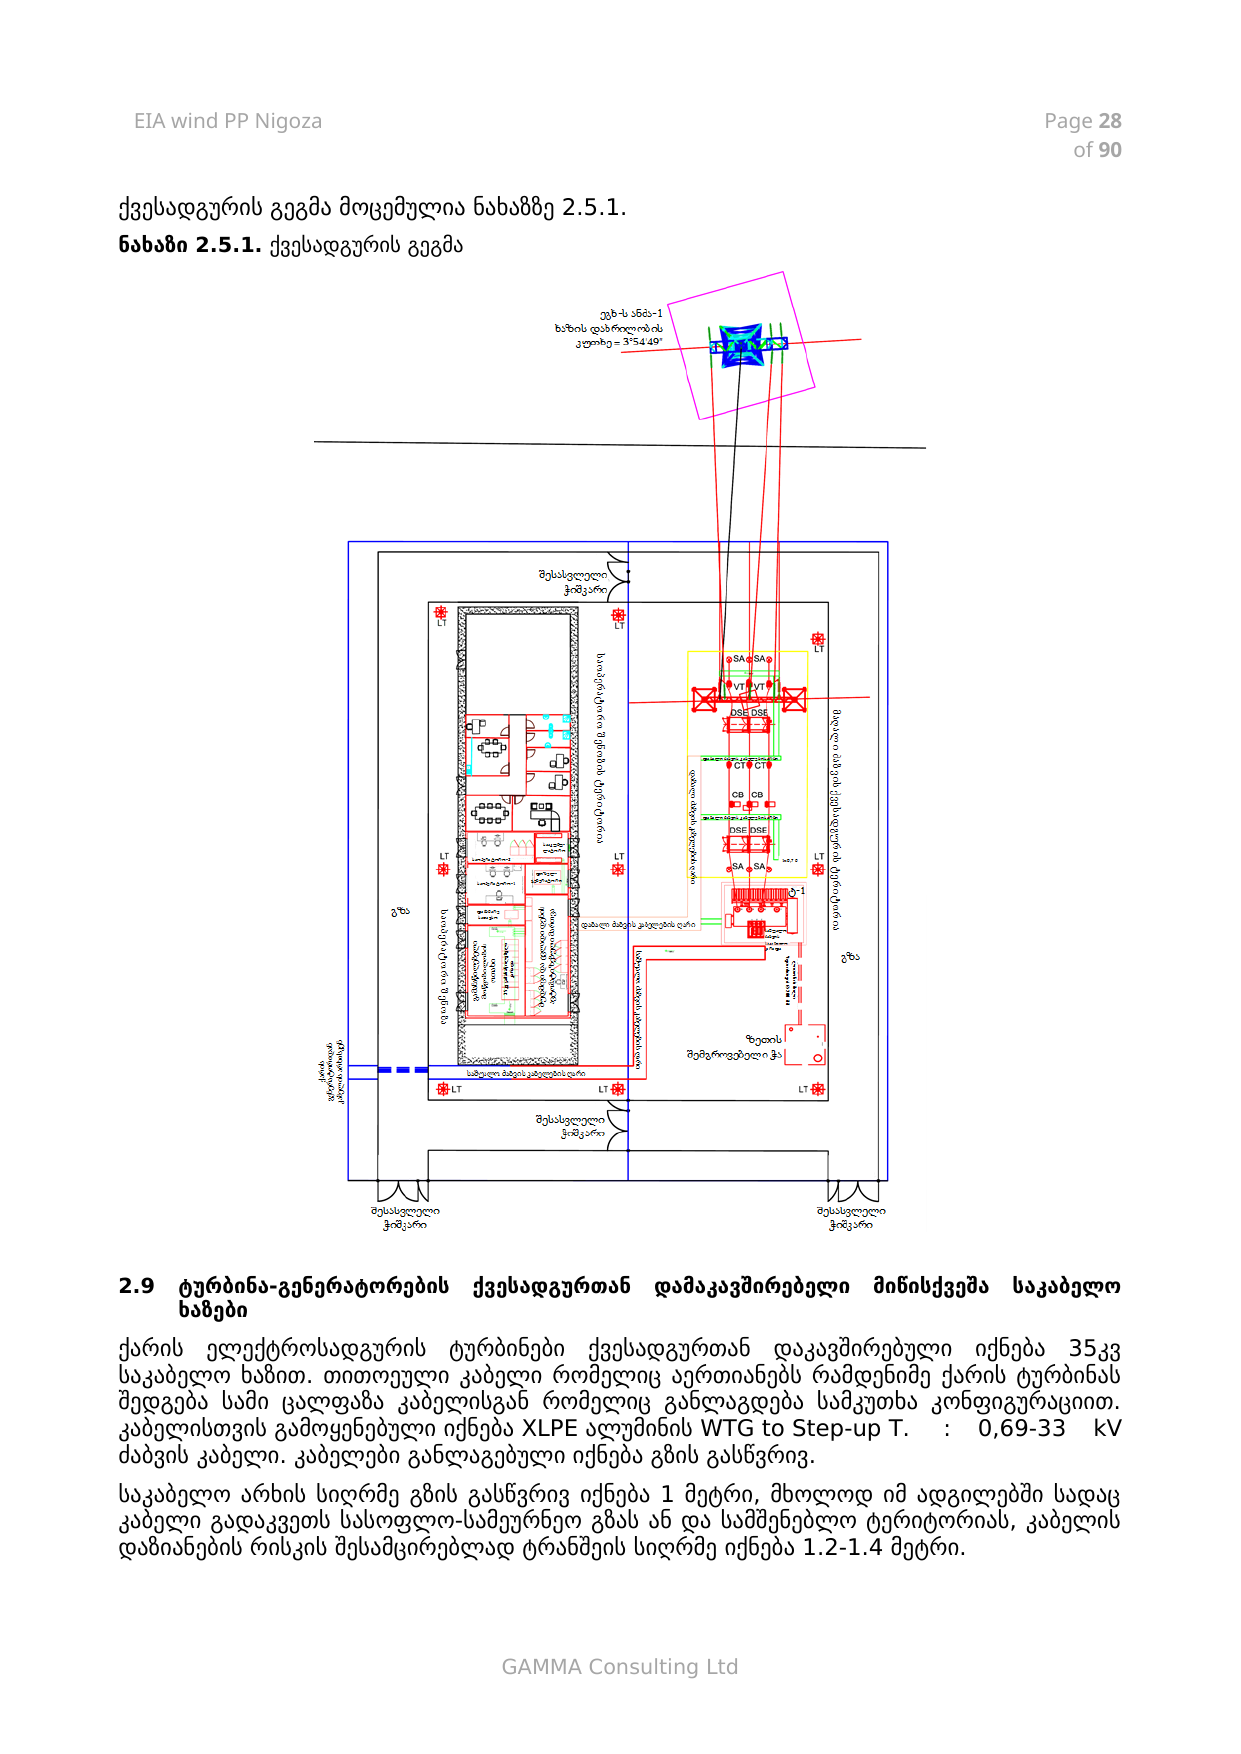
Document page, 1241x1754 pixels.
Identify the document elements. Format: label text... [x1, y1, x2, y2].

text საკაბელო არხის სიღრმე გზის გასწვრივ იქნება 1 მეტრი, მხოლოდ იმ ადგილებში სადაც კაბელი გადაკვეთს სასოფლო-სამეურნეო გზას ან და სამშენებლო ტერიტორიას, კაბელის დაზიანების რისკის შესამცირებლად ტრანშეის სიღრმე იქნება 1.2-1.4 მეტრი. [118, 1481, 1122, 1561]
text ქვესადგურის გეგმა მოცემულია ნახაზზე 2.5.1. [118, 194, 1122, 221]
text ნახაზი 2.5.1. ქვესადგურის გეგმა [118, 233, 1122, 258]
picture [314, 270, 927, 1232]
text ქარის ელექტროსადგურის ტურბინები ქვესადგურთან დაკავშირებული იქნება 35კვ საკაბელო ხაზით. თითოეული კაბელი რომელიც აერთიანებს რამდენიმე ქარის ტურბინას შედგება სამი ცალფაზა კაბელისგან რომელიც განლაგდება სამკუთხა კონფიგურაციით. კაბელისთვის გამოყენებული იქნება XLPE ალუმინის WTG to Step-up T. : 0,69-33 kV ძაბვის კაბელი. კაბელები განლაგებული იქნება გზის გასწვრივ. [118, 1335, 1122, 1468]
subtitle ტურბინა-გენერატორების ქვესადგურთან დამაკავშირებელი მიწისქვეშა საკაბელო ხაზები [118, 1274, 1122, 1323]
